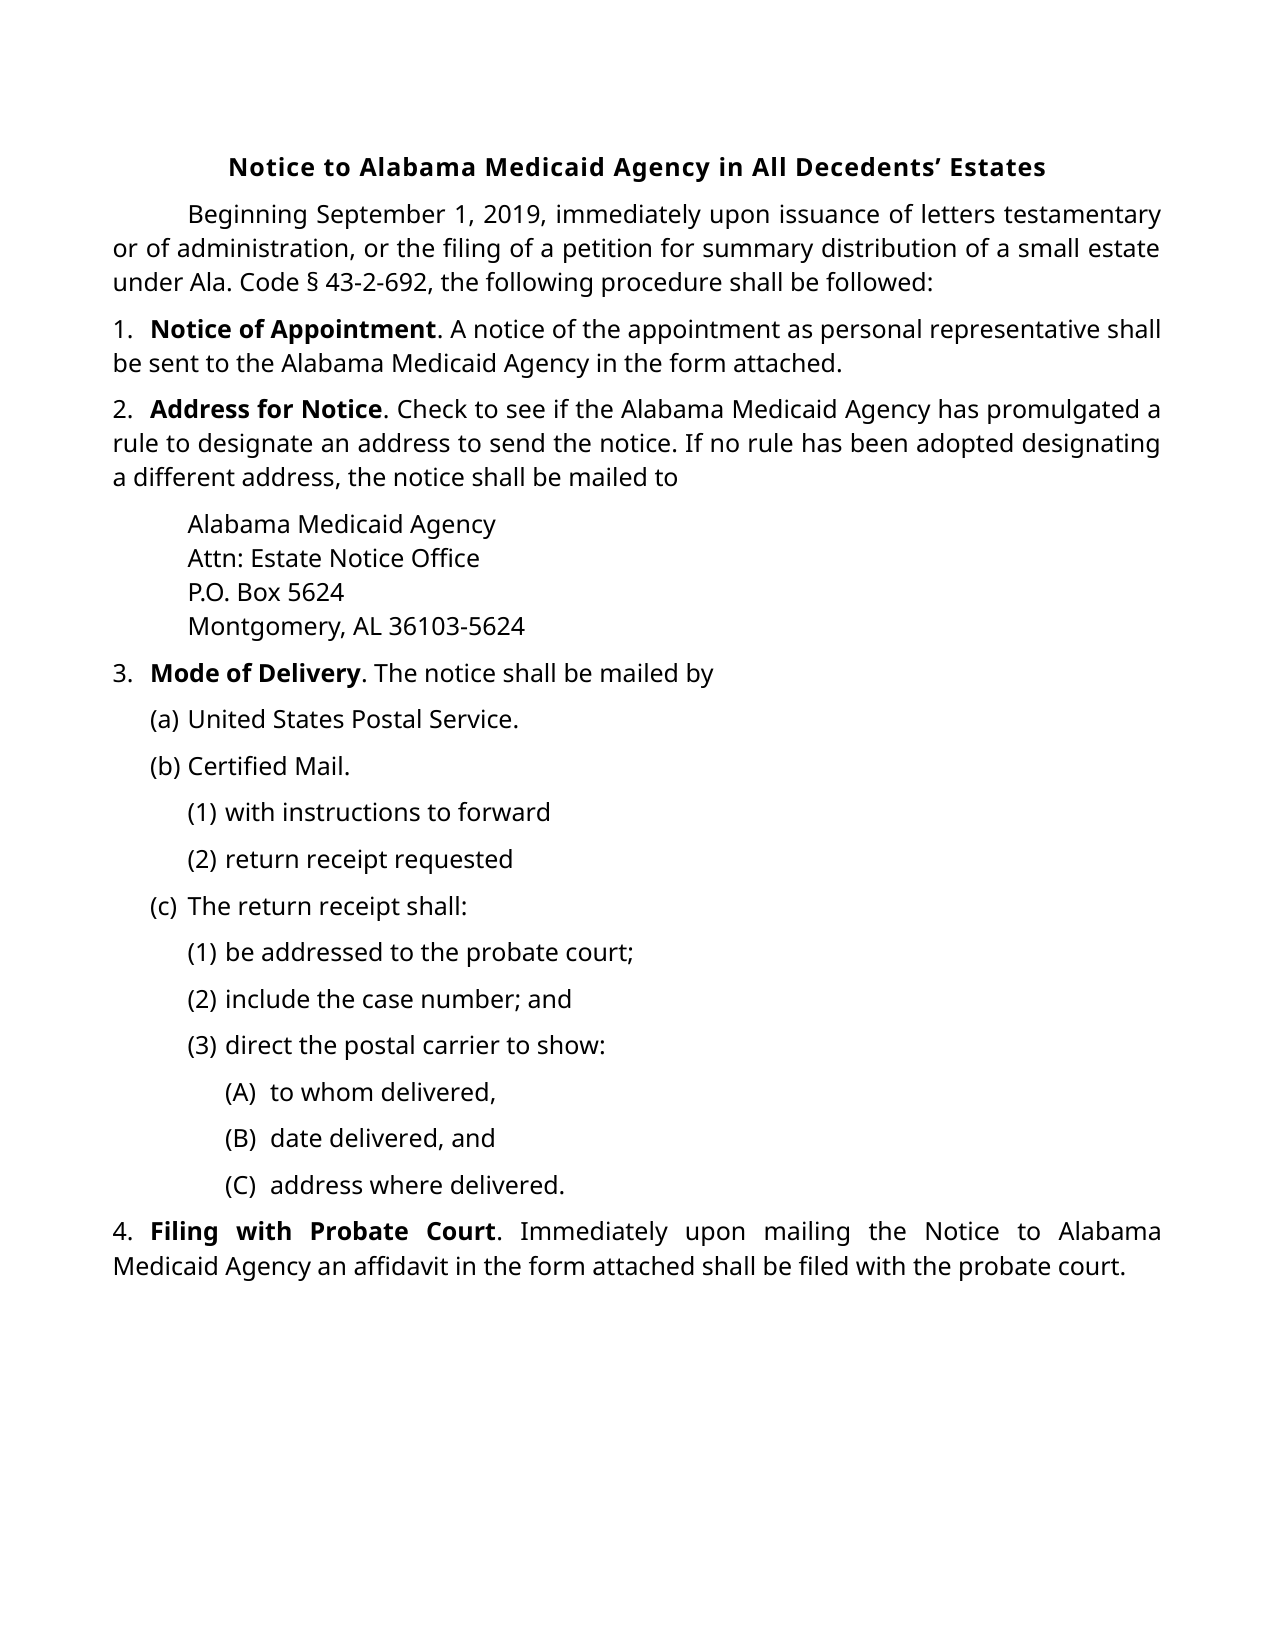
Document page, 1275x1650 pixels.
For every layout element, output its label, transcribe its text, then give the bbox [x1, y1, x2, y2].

subtitle be addressed to the probate court; [112, 935, 1162, 969]
subtitle with instructions to forward [112, 795, 1162, 829]
subtitle Mode of Delivery. The notice shall be mailed by [112, 655, 1162, 689]
subtitle The return receipt shall: [112, 888, 1162, 922]
subtitle include the case number; and [112, 981, 1162, 1015]
subtitle Filing with Probate Court. Immediately upon mailing the Notice to Alabama Medicaid Agency an affidavit in the form attached shall be filed with the probate court. [112, 1214, 1162, 1282]
subtitle Address for Notice. Check to see if the Alabama Medicaid Agency has promulgated a rule to designate an address to send the notice. If no rule has been adopted designating a different address, the notice shall be mailed to [112, 392, 1162, 494]
subtitle to whom delivered, [112, 1074, 1162, 1108]
text Attn: Estate Notice Office [187, 541, 1162, 575]
text P.O. Box 5624 [187, 575, 1162, 609]
text Montgomery, AL 36103-5624 [187, 609, 1162, 643]
subtitle date delivered, and [112, 1121, 1162, 1155]
subtitle Certified Mail. [112, 748, 1162, 782]
subtitle United States Postal Service. [112, 702, 1162, 736]
subtitle Notice of Appointment. A notice of the appointment as personal representative shall be sent to the Alabama Medicaid Agency in the form attached. [112, 311, 1162, 379]
text Beginning September 1, 2019, immediately upon issuance of letters testamentary or of administration, or the filing of a petition for summary distribution of a small estate under Ala. Code § 43-2-692, the following procedure shall be followed: [112, 197, 1162, 299]
subtitle address where delivered. [112, 1167, 1162, 1202]
title Notice to Alabama Medicaid Agency in All Decedents’ Estates [112, 150, 1162, 184]
subtitle return receipt requested [112, 842, 1162, 876]
text Alabama Medicaid Agency [187, 507, 1162, 541]
subtitle direct the postal carrier to show: [112, 1028, 1162, 1062]
